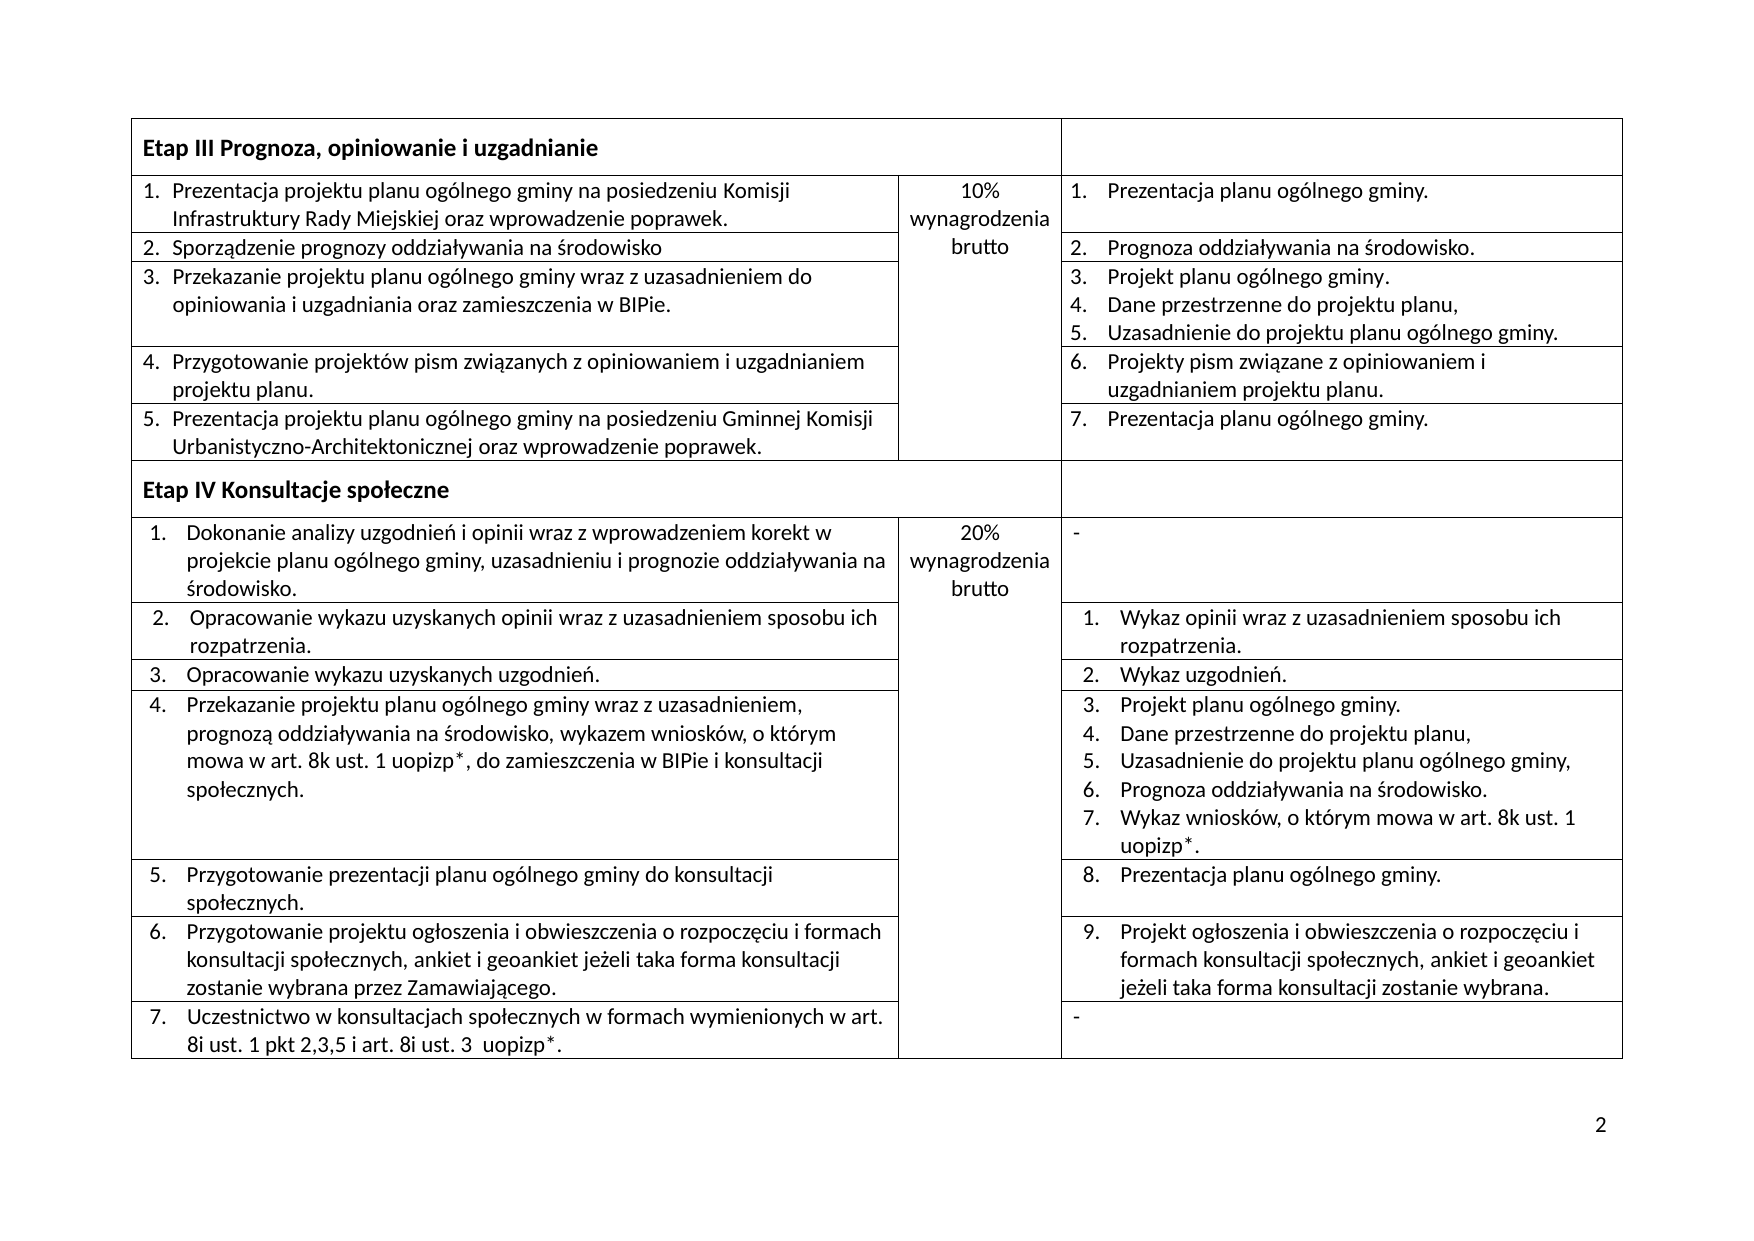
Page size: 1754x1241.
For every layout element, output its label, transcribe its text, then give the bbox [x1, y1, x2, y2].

table_cell Przekazanie projektu planu ogólnego gminy wraz z uzasadnieniem, prognozą oddziaływania na środowisko, wykazem wniosków, o którym mowa w art. 8k ust. 1 uopizp*, do zamieszczenia w BIPie i konsultacji społecznych. [132, 691, 898, 859]
table_cell Wykaz opinii wraz z uzasadnieniem sposobu ich rozpatrzenia. [1062, 603, 1622, 659]
table_cell Projekt planu ogólnego gminy. Dane przestrzenne do projektu planu, Uzasadnienie do projektu planu ogólnego gminy. [1062, 262, 1622, 346]
table_cell Przygotowanie prezentacji planu ogólnego gminy do konsultacji społecznych. [132, 860, 898, 916]
table_cell Opracowanie wykazu uzyskanych uzgodnień. [132, 660, 898, 689]
table_cell Prezentacja planu ogólnego gminy. [1062, 404, 1622, 460]
table_cell 10% wynagrodzenia brutto [899, 176, 1061, 460]
table_cell Przygotowanie projektów pism związanych z opiniowaniem i uzgadnianiem projektu planu. [132, 347, 898, 403]
table_cell Prezentacja planu ogólnego gminy. [1062, 176, 1622, 232]
table_cell - [1062, 1002, 1622, 1058]
table_cell - [1062, 518, 1622, 602]
table_cell Projekty pism związane z opiniowaniem i uzgadnianiem projektu planu. [1062, 347, 1622, 403]
table_cell [1062, 461, 1622, 517]
table_cell Wykaz uzgodnień. [1062, 660, 1622, 689]
table_cell Dokonanie analizy uzgodnień i opinii wraz z wprowadzeniem korekt w projekcie planu ogólnego gminy, uzasadnieniu i prognozie oddziaływania na środowisko. [132, 518, 898, 602]
table_cell Prezentacja projektu planu ogólnego gminy na posiedzeniu Gminnej Komisji Urbanistyczno-Architektonicznej oraz wprowadzenie poprawek. [132, 404, 898, 460]
table_cell Sporządzenie prognozy oddziaływania na środowisko [132, 233, 898, 261]
table_cell Uczestnictwo w konsultacjach społecznych w formach wymienionych w art. 8i ust. 1 pkt 2,3,5 i art. 8i ust. 3 uopizp*. [132, 1002, 898, 1058]
table_cell Prezentacja projektu planu ogólnego gminy na posiedzeniu Komisji Infrastruktury Rady Miejskiej oraz wprowadzenie poprawek. [132, 176, 898, 232]
table_cell 20% wynagrodzenia brutto [899, 518, 1061, 1058]
table_cell Opracowanie wykazu uzyskanych opinii wraz z uzasadnieniem sposobu ich rozpatrzenia. [132, 603, 898, 659]
table_cell Etap III Prognoza, opiniowanie i uzgadnianie [132, 119, 1061, 175]
table_cell Projekt planu ogólnego gminy. Dane przestrzenne do projektu planu, Uzasadnienie do projektu planu ogólnego gminy, Prognoza oddziaływania na środowisko. Wykaz wniosków, o którym mowa w art. 8k ust. 1 uopizp*. [1062, 691, 1622, 859]
table_cell [1062, 119, 1622, 175]
table_cell Przygotowanie projektu ogłoszenia i obwieszczenia o rozpoczęciu i formach konsultacji społecznych, ankiet i geoankiet jeżeli taka forma konsultacji zostanie wybrana przez Zamawiającego. [132, 917, 898, 1001]
table_cell Projekt ogłoszenia i obwieszczenia o rozpoczęciu i formach konsultacji społecznych, ankiet i geoankiet jeżeli taka forma konsultacji zostanie wybrana. [1062, 917, 1622, 1001]
table_cell Przekazanie projektu planu ogólnego gminy wraz z uzasadnieniem do opiniowania i uzgadniania oraz zamieszczenia w BIPie. [132, 262, 898, 346]
table_cell Etap IV Konsultacje społeczne [132, 461, 1061, 517]
table_cell Prognoza oddziaływania na środowisko. [1062, 233, 1622, 261]
table_cell Prezentacja planu ogólnego gminy. [1062, 860, 1622, 916]
